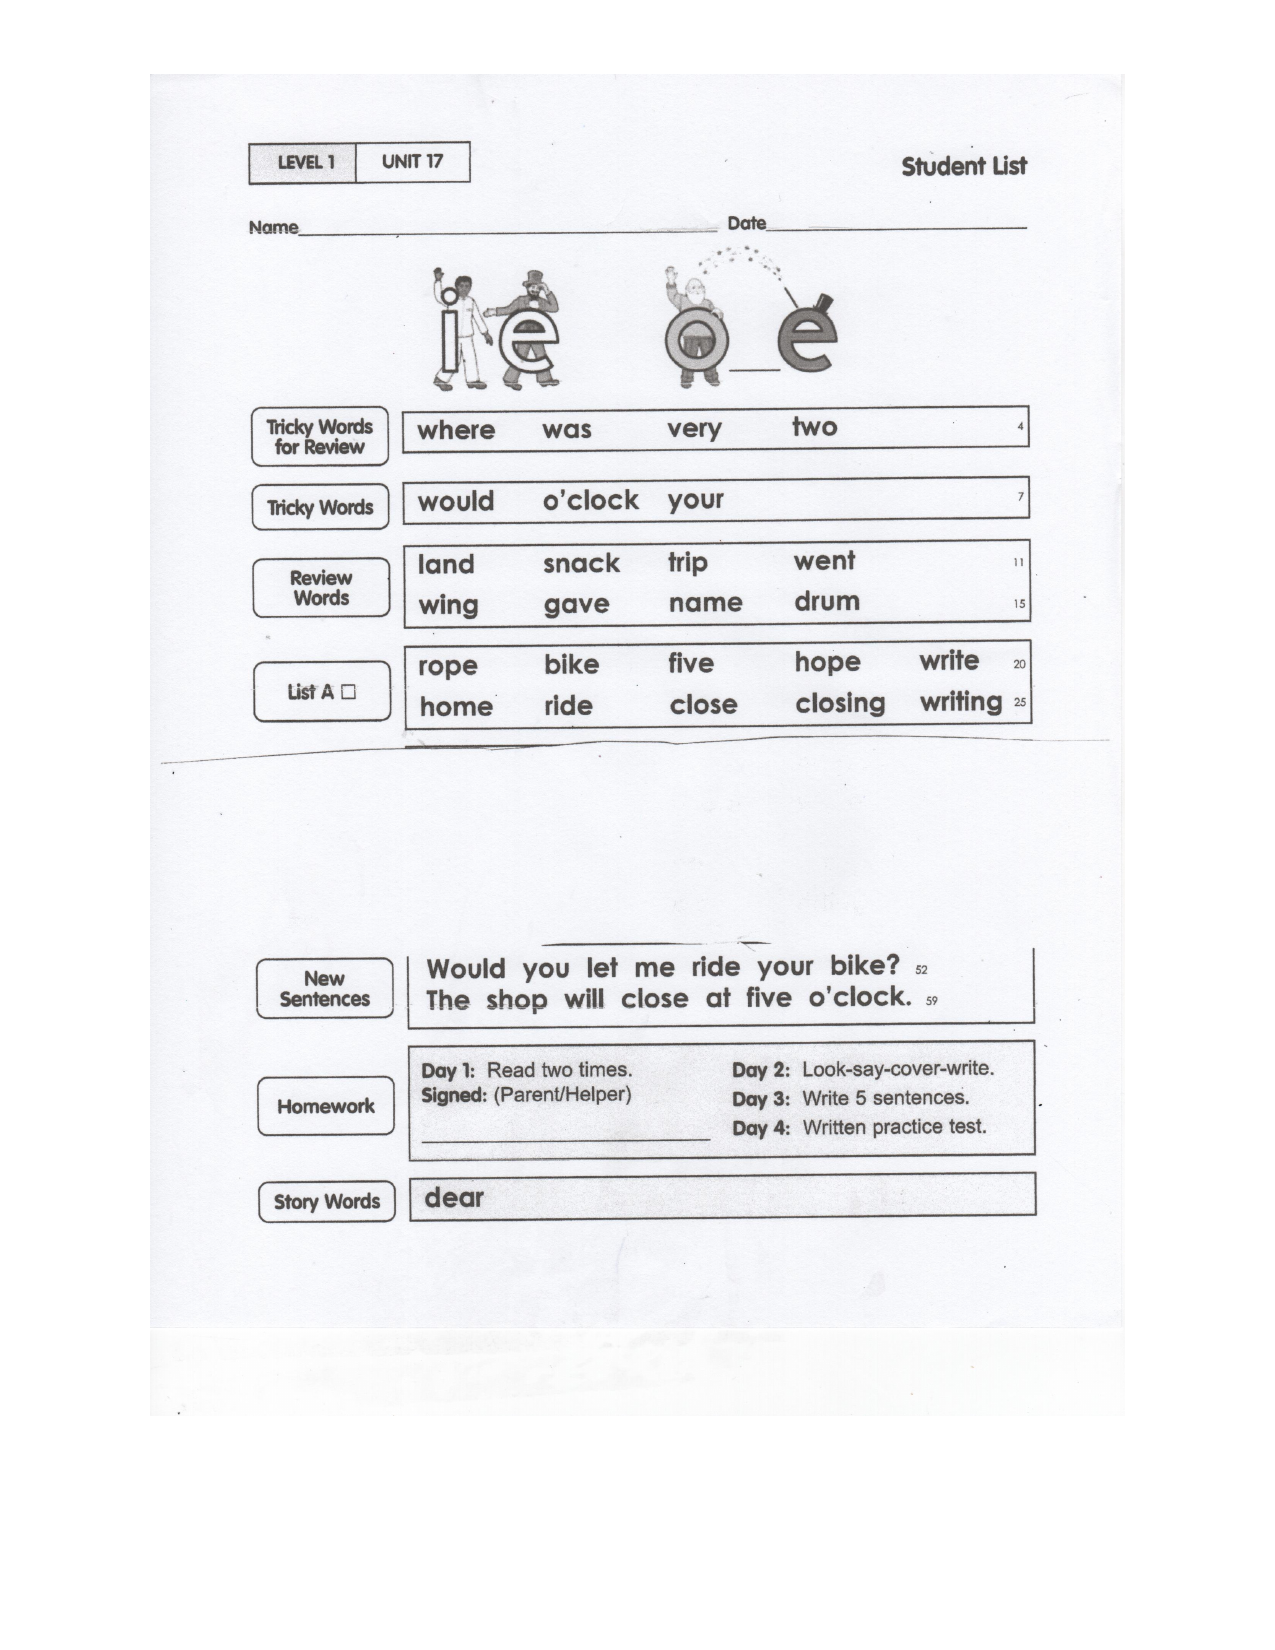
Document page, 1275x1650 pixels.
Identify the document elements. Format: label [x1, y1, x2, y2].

picture [150, 74, 1125, 1416]
